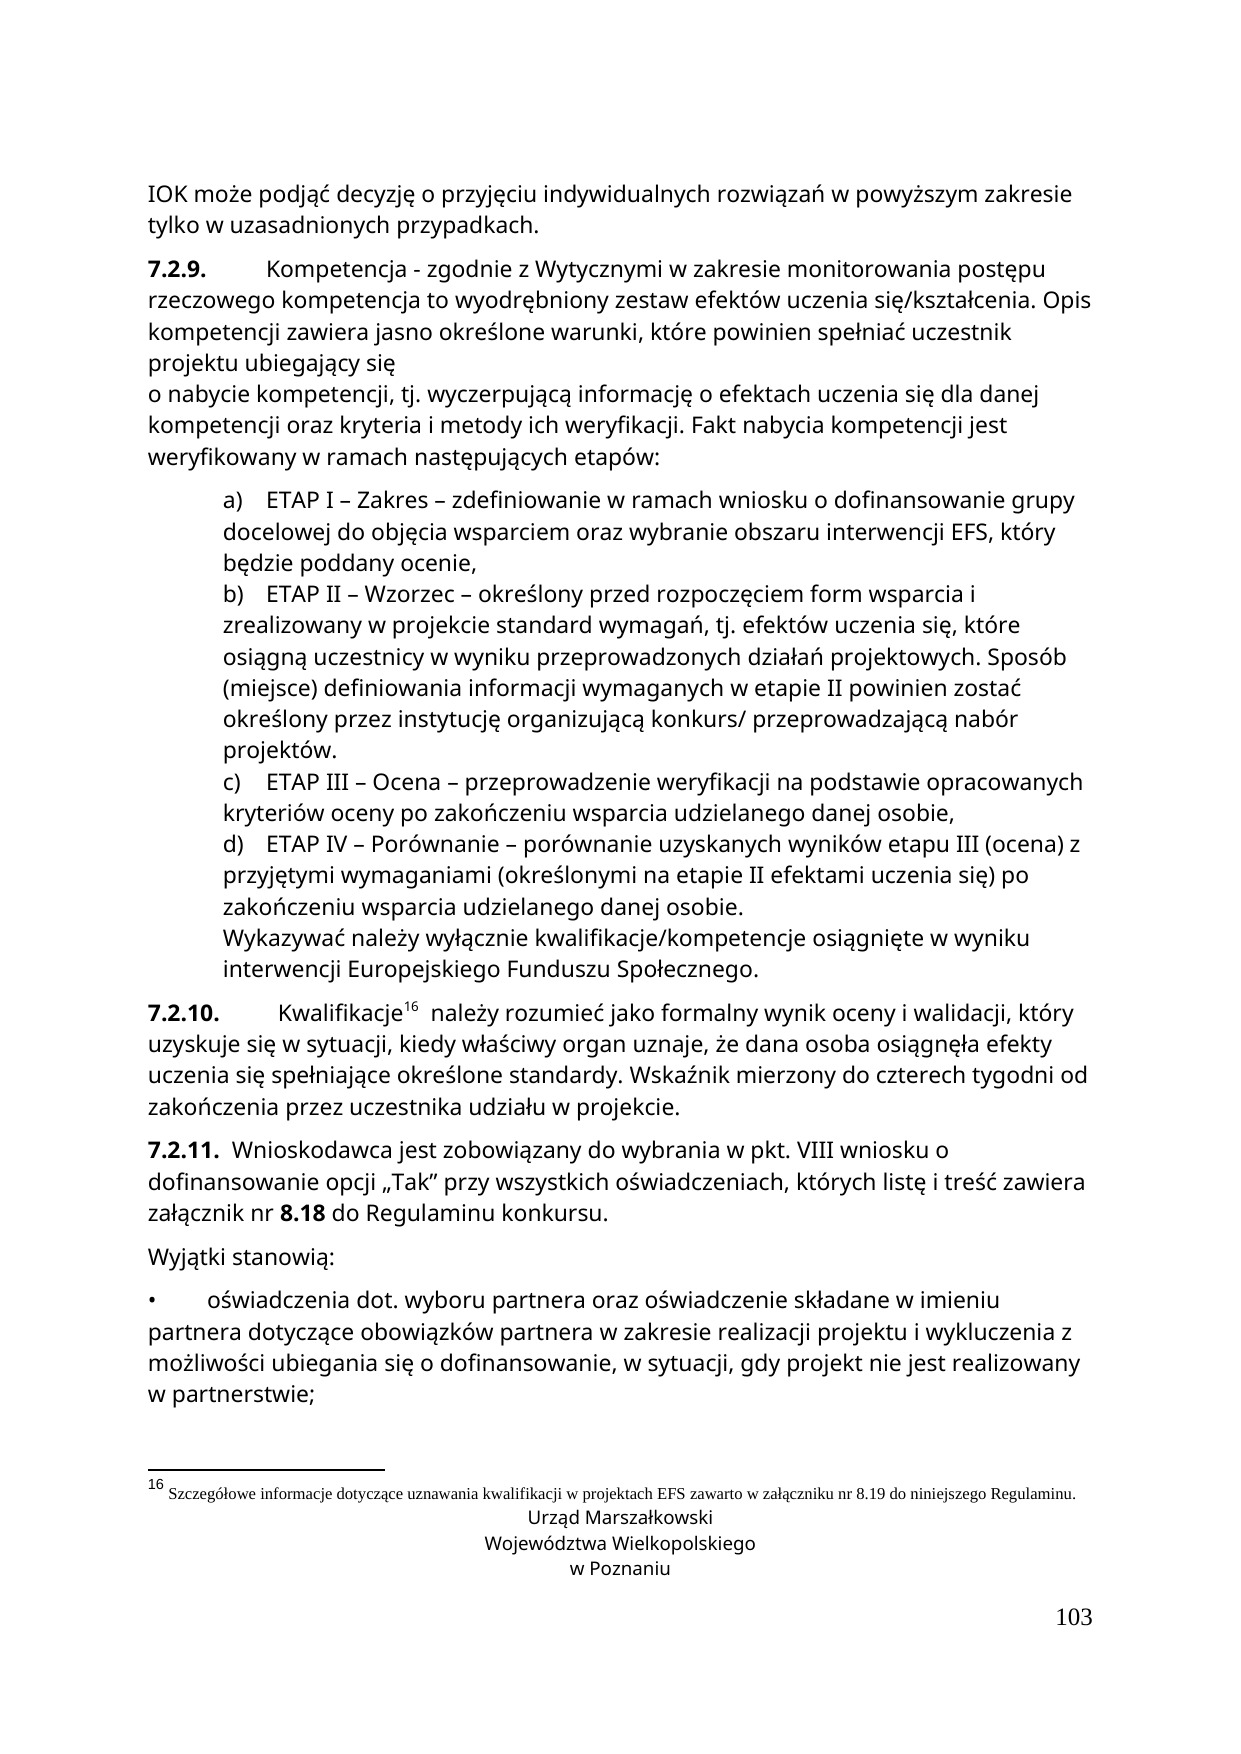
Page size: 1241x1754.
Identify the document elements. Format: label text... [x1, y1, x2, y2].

text 7.2.11. Wnioskodawca jest zobowiązany do wybrania w pkt. VIII wniosku o dofinansowanie opcji „Tak” przy wszystkich oświadczeniach, których listę i treść zawiera załącznik nr 8.18 do Regulaminu konkursu. [148, 1134, 1093, 1228]
list b) ETAP II – Wzorzec – określony przed rozpoczęciem form wsparcia i zrealizowany w projekcie standard wymagań, tj. efektów uczenia się, które osiągną uczestnicy w wyniku przeprowadzonych działań projektowych. Sposób (miejsce) definiowania informacji wymaganych w etapie II powinien zostać określony przez instytucję organizującą konkurs/ przeprowadzającą nabór projektów. [223, 578, 1093, 766]
text 7.2.10. Kwalifikacje należy rozumieć jako formalny wynik oceny i walidacji, który uzyskuje się w sytuacji, kiedy właściwy organ uznaje, że dana osoba osiągnęła efekty uczenia się spełniające określone standardy. Wskaźnik mierzony do czterech tygodni od zakończenia przez uczestnika udziału w projekcie. [148, 997, 1093, 1122]
text • oświadczenia dot. wyboru partnera oraz oświadczenie składane w imieniu partnera dotyczące obowiązków partnera w zakresie realizacji projektu i wykluczenia z możliwości ubiegania się o dofinansowanie, w sytuacji, gdy projekt nie jest realizowany w partnerstwie; [148, 1284, 1093, 1409]
list a) ETAP I – Zakres – zdefiniowanie w ramach wniosku o dofinansowanie grupy docelowej do objęcia wsparciem oraz wybranie obszaru interwencji EFS, który będzie poddany ocenie, [223, 484, 1093, 578]
list c) ETAP III – Ocena – przeprowadzenie weryfikacji na podstawie opracowanych kryteriów oceny po zakończeniu wsparcia udzielanego danej osobie, [223, 766, 1093, 828]
text IOK może podjąć decyzję o przyjęciu indywidualnych rozwiązań w powyższym zakresie tylko w uzasadnionych przypadkach. [148, 178, 1093, 241]
list d) ETAP IV – Porównanie – porównanie uzyskanych wyników etapu III (ocena) z przyjętymi wymaganiami (określonymi na etapie II efektami uczenia się) po zakończeniu wsparcia udzielanego danej osobie. [223, 828, 1093, 922]
list Wykazywać należy wyłącznie kwalifikacje/kompetencje osiągnięte w wyniku interwencji Europejskiego Funduszu Społecznego. [223, 922, 1093, 984]
text Wyjątki stanowią: [148, 1241, 1093, 1272]
text 7.2.9. Kompetencja - zgodnie z Wytycznymi w zakresie monitorowania postępu rzeczowego kompetencja to wyodrębniony zestaw efektów uczenia się/kształcenia. Opis kompetencji zawiera jasno określone warunki, które powinien spełniać uczestnik projektu ubiegający się o nabycie kompetencji, tj. wyczerpującą informację o efektach uczenia się dla danej kompetencji oraz kryteria i metody ich weryfikacji. Fakt nabycia kompetencji jest weryfikowany w ramach następujących etapów: [148, 253, 1093, 472]
